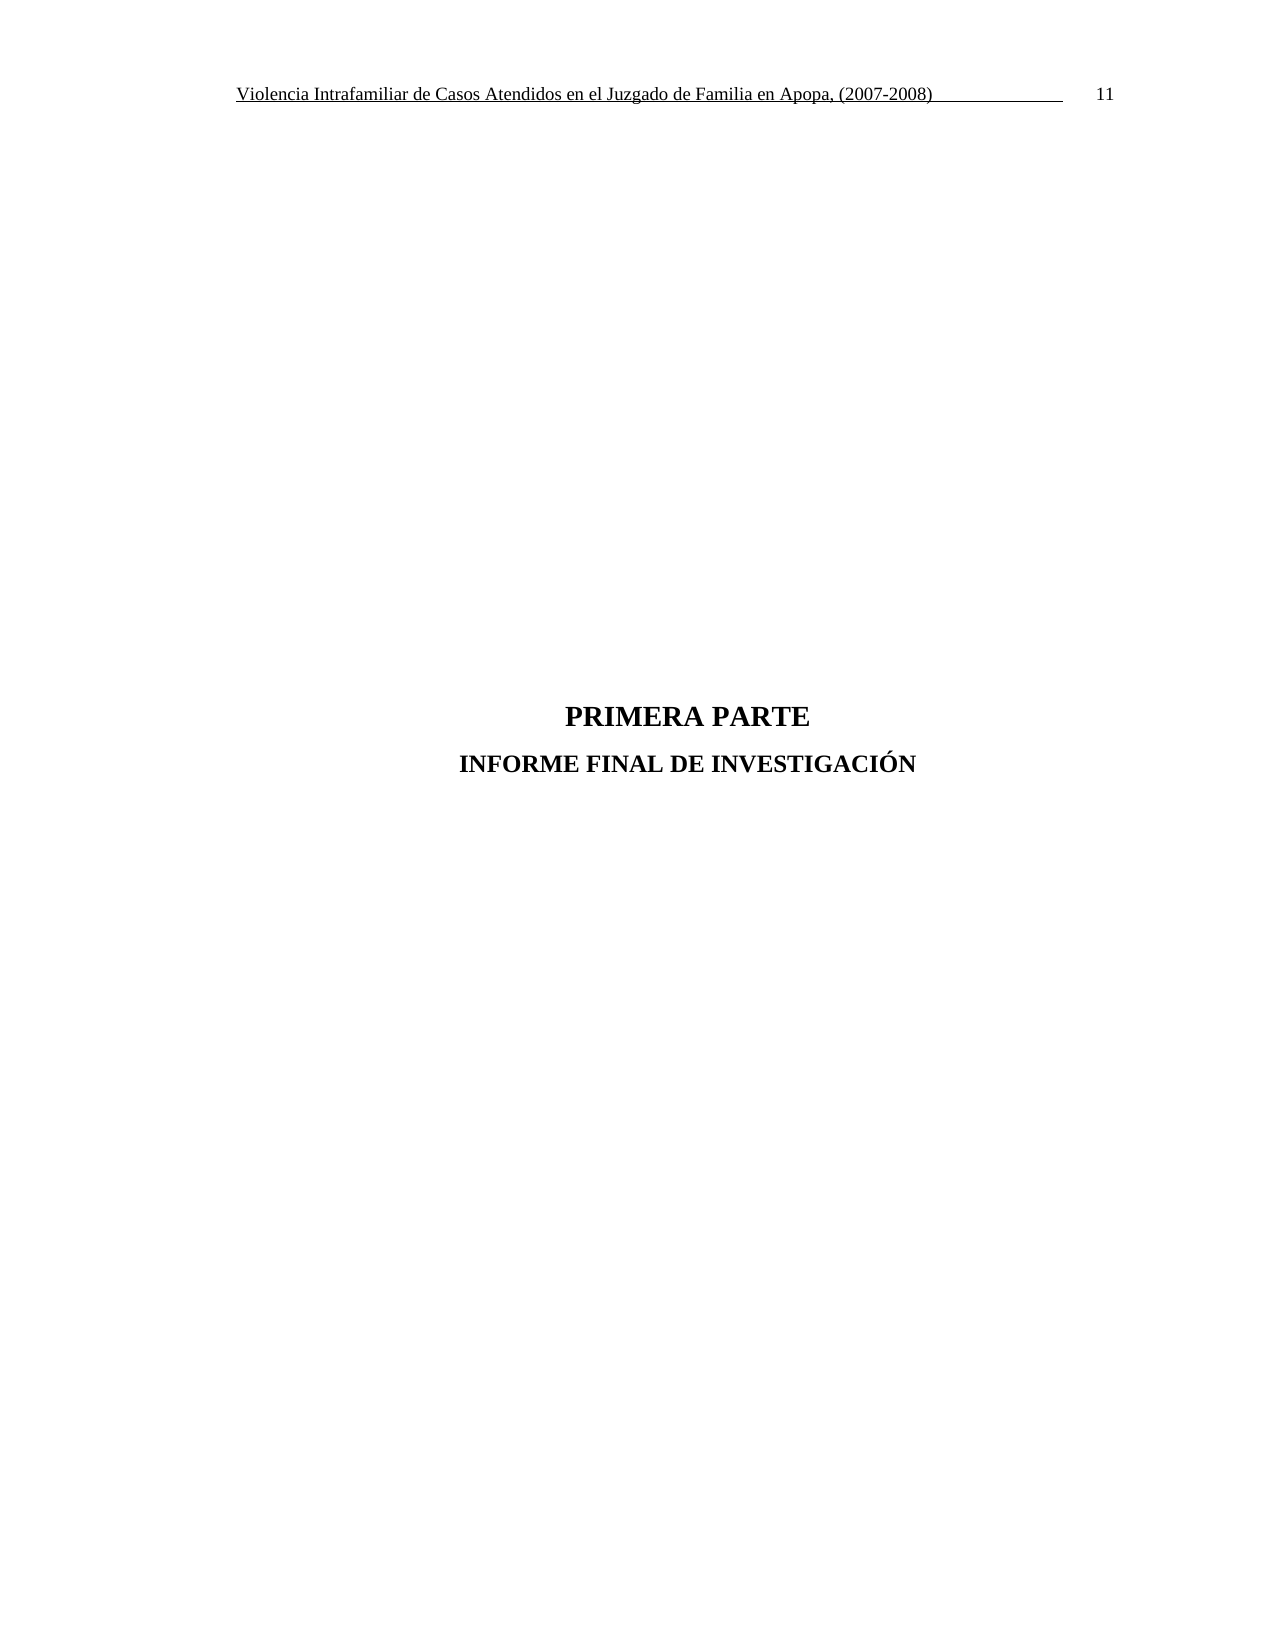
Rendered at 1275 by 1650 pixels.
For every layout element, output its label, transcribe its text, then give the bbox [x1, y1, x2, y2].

text PRIMERA PARTE [236, 699, 1139, 732]
text INFORME FINAL DE INVESTIGACIÓN [236, 749, 1139, 778]
